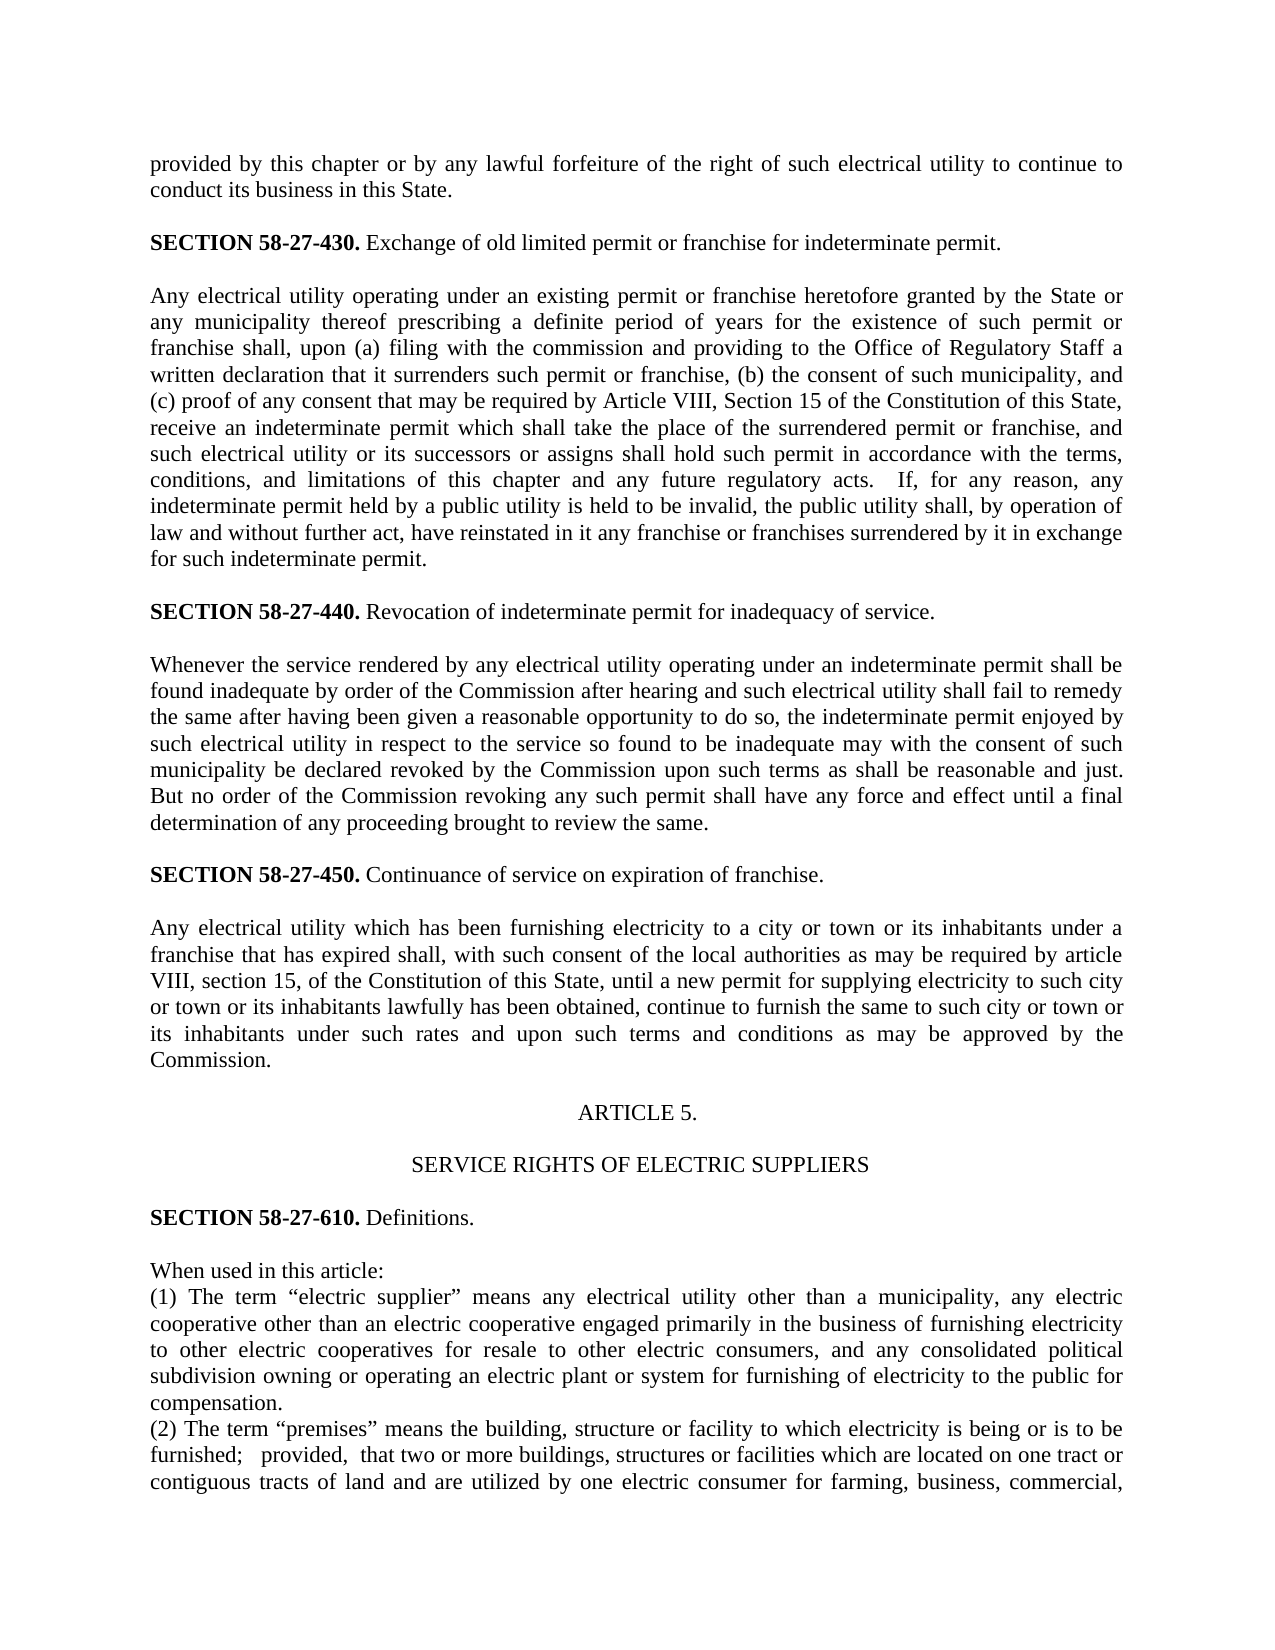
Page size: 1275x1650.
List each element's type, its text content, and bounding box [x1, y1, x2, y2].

text SECTION 58-27-450. Continuance of service on expiration of franchise. [150, 862, 1125, 888]
text SERVICE RIGHTS OF ELECTRIC SUPPLIERS [150, 1151, 1125, 1178]
text ARTICLE 5. [150, 1099, 1125, 1125]
text Whenever the service rendered by any electrical utility operating under an indeterminate permit shall be found inadequate by order of the Commission after hearing and such electrical utility shall fail to remedy the same after having been given a reasonable opportunity to do so, the indeterminate permit enjoyed by such electrical utility in respect to the service so found to be inadequate may with the consent of such municipality be declared revoked by the Commission upon such terms as shall be reasonable and just. But no order of the Commission revoking any such permit shall have any force and effect until a final determination of any proceeding brought to review the same. [150, 651, 1125, 835]
text SECTION 58-27-440. Revocation of indeterminate permit for inadequacy of service. [150, 598, 1125, 624]
text Any electrical utility operating under an existing permit or franchise heretofore granted by the State or any municipality thereof prescribing a definite period of years for the existence of such permit or franchise shall, upon (a) filing with the commission and providing to the Office of Regulatory Staff a written declaration that it surrenders such permit or franchise, (b) the consent of such municipality, and (c) proof of any consent that may be required by Article VIII, Section 15 of the Constitution of this State, receive an indeterminate permit which shall take the place of the surrendered permit or franchise, and such electrical utility or its successors or assigns shall hold such permit in accordance with the terms, conditions, and limitations of this chapter and any future regulatory acts. If, for any reason, any indeterminate permit held by a public utility is held to be invalid, the public utility shall, by operation of law and without further act, have reinstated in it any franchise or franchises surrendered by it in exchange for such indeterminate permit. [150, 282, 1125, 572]
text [150, 1415, 1125, 1494]
text When used in this article: [150, 1257, 1125, 1283]
text (1) The term “electric supplier” means any electrical utility other than a municipality, any electric cooperative other than an electric cooperative engaged primarily in the business of furnishing electricity to other electric cooperatives for resale to other electric consumers, and any consolidated political subdivision owning or operating an electric plant or system for furnishing of electricity to the public for compensation. [150, 1283, 1125, 1415]
text Any electrical utility which has been furnishing electricity to a city or town or its inhabitants under a franchise that has expired shall, with such consent of the local authorities as may be required by article VIII, section 15, of the Constitution of this State, until a new permit for supplying electricity to such city or town or its inhabitants lawfully has been obtained, continue to furnish the same to such city or town or its inhabitants under such rates and upon such terms and conditions as may be approved by the Commission. [150, 914, 1125, 1072]
text SECTION 58-27-610. Definitions. [150, 1204, 1125, 1231]
text SECTION 58-27-430. Exchange of old limited permit or franchise for indeterminate permit. [150, 229, 1125, 255]
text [150, 150, 1125, 203]
